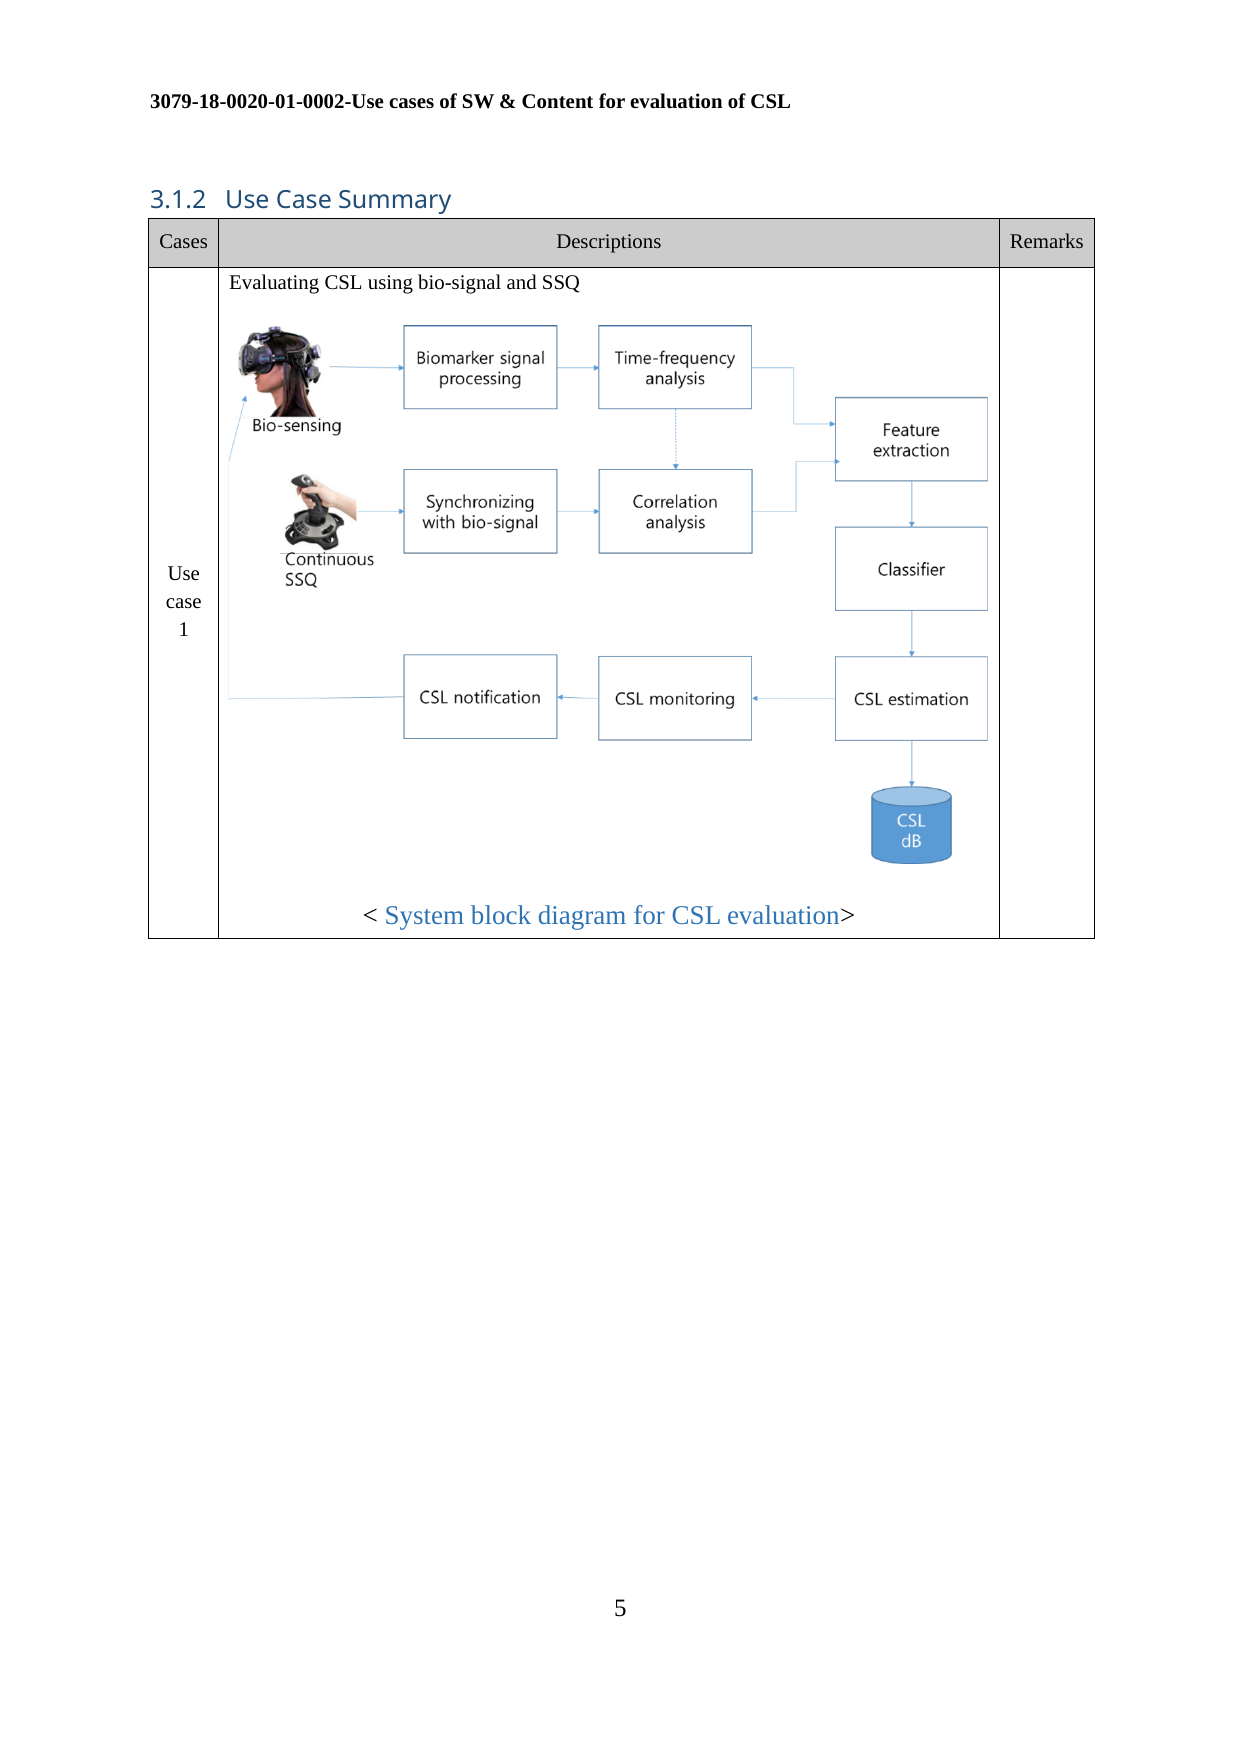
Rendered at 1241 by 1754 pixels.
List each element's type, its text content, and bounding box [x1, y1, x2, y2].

table_header Remarks [1000, 219, 1094, 267]
table_header Descriptions [219, 219, 999, 267]
table_cell [1000, 268, 1094, 938]
table_header Cases [149, 219, 218, 267]
table_cell Use case 1 [149, 268, 218, 938]
subtitle Use Case Summary [150, 181, 1090, 215]
table_cell Evaluating CSL using bio-signal and SSQ < System block diagram for CSL evaluation> [219, 268, 999, 938]
picture [228, 325, 988, 864]
